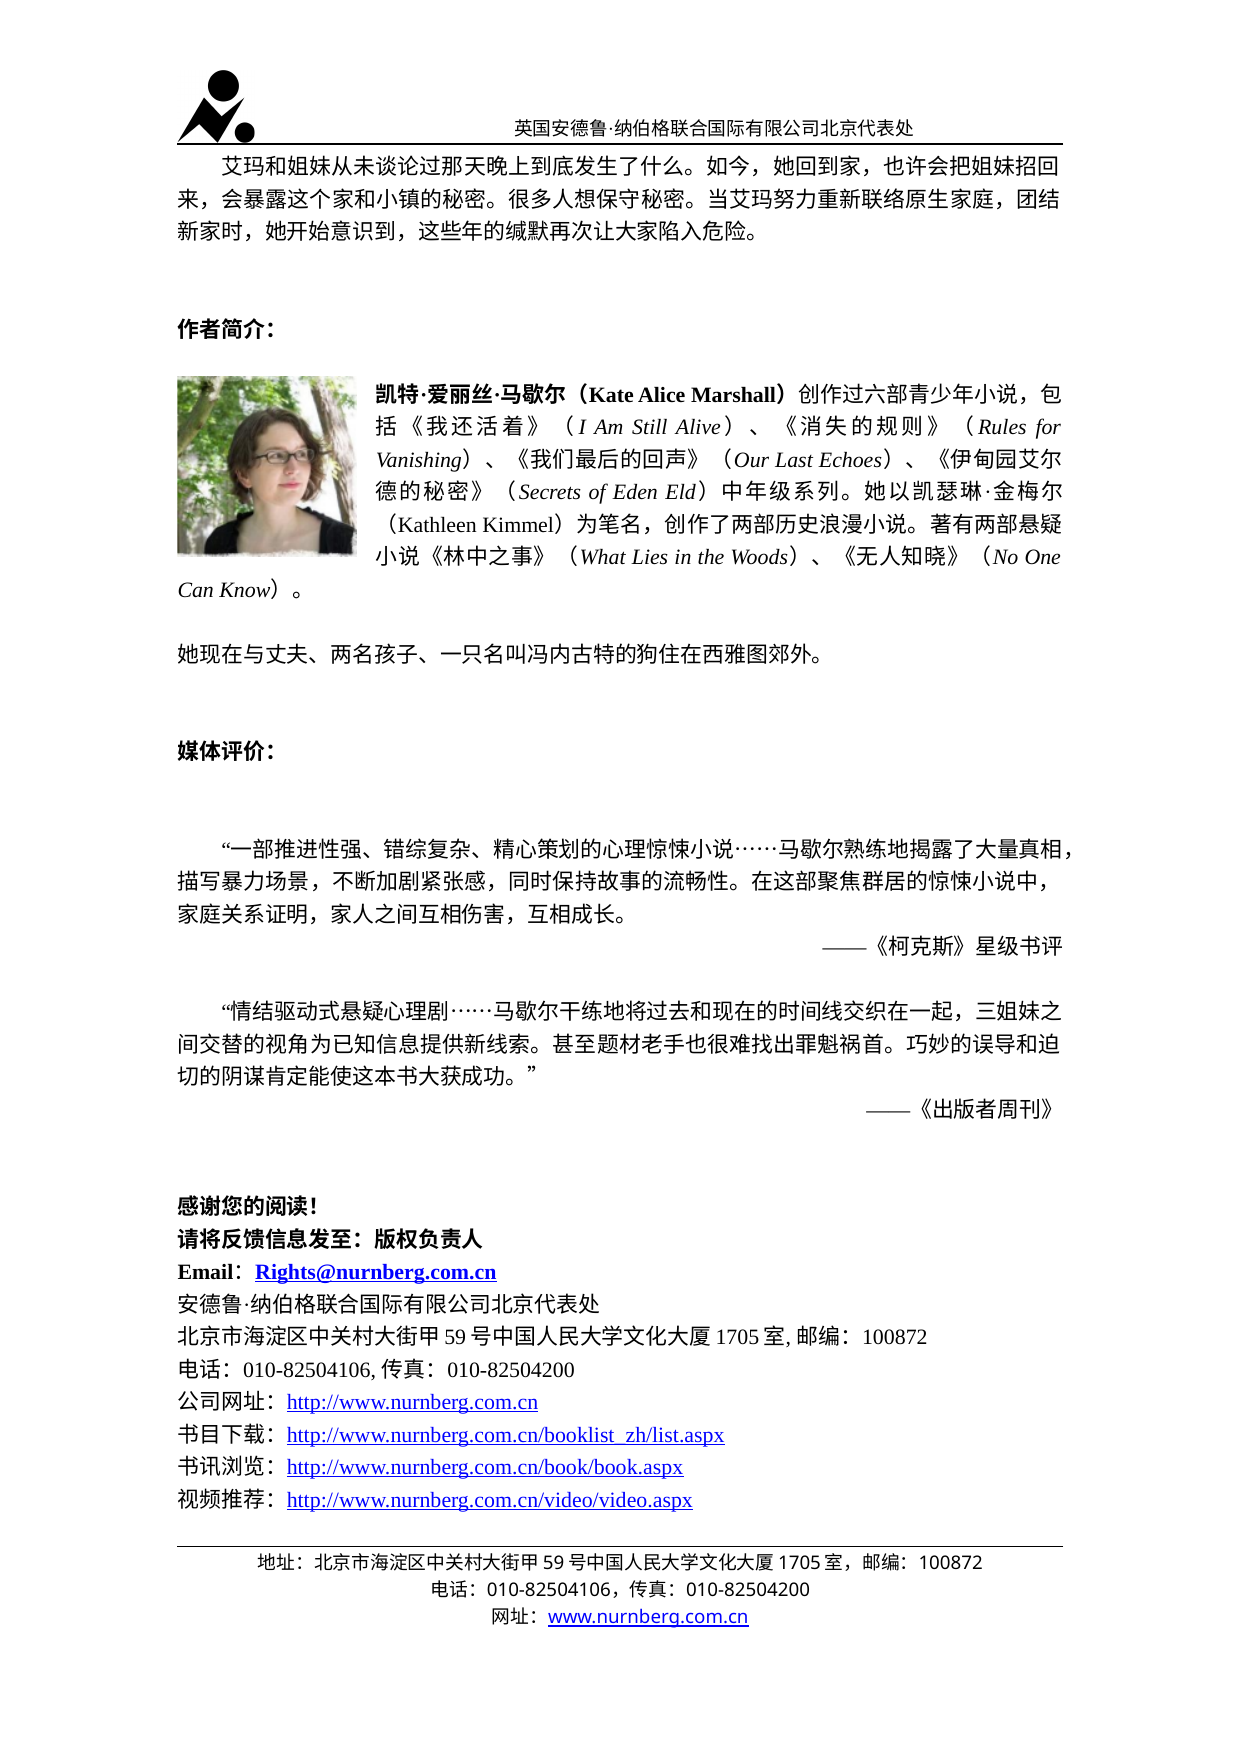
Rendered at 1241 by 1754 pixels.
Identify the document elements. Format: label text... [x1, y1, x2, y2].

picture [177, 70, 255, 143]
text 感谢您的阅读！ [177, 1189, 1063, 1221]
text Email：Rights@nurnberg.com.cn [177, 1254, 1063, 1286]
text “一部推进性强、错综复杂、精心策划的心理惊悚小说……马歇尔熟练地揭露了大量真相，描写暴力场景，不断加剧紧张感，同时保持故事的流畅性。在这部聚焦群居的惊悚小说中，家庭关系证明，家人之间互相伤害，互相成长。 [177, 831, 1063, 929]
text 安德鲁·纳伯格联合国际有限公司北京代表处 [177, 1286, 1063, 1319]
text 艾玛和姐妹从未谈论过那天晚上到底发生了什么。如今，她回到家，也许会把姐妹招回来，会暴露这个家和小镇的秘密。很多人想保守秘密。当艾玛努力重新联络原生家庭，团结新家时，她开始意识到，这些年的缄默再次让大家陷入危险。 [177, 149, 1063, 246]
text ——《柯克斯》星级书评 [177, 929, 1063, 961]
text “情结驱动式悬疑心理剧……马歇尔干练地将过去和现在的时间线交织在一起，三姐妹之间交替的视角为已知信息提供新线索。甚至题材老手也很难找出罪魁祸首。巧妙的误导和迫切的阴谋肯定能使这本书大获成功。” [177, 994, 1063, 1091]
text ——《出版者周刊》 [177, 1091, 1063, 1124]
picture [177, 376, 357, 557]
text 公司网址：http://www.nurnberg.com.cn [177, 1384, 1063, 1416]
text 她现在与丈夫、两名孩子、一只名叫冯内古特的狗住在西雅图郊外。 [177, 636, 1063, 669]
text 媒体评价： [177, 734, 1063, 766]
text 视频推荐：http://www.nurnberg.com.cn/video/video.aspx [177, 1481, 1063, 1514]
text 请将反馈信息发至：版权负责人 [177, 1221, 1063, 1254]
text 凯特·爱丽丝·马歇尔（Kate Alice Marshall）创作过六部青少年小说，包括《我还活着》（I Am Still Alive）、《消失的规则》（Rules for Vanishing）、《我们最后的回声》（Our Last Echoes）、《伊甸园艾尔德的秘密》（Secrets of Eden Eld）中年级系列。她以凯瑟琳·金梅尔（Kathleen Kimmel）为笔名，创作了两部历史浪漫小说。著有两部悬疑小说《林中之事》（What Lies in the Woods）、《无人知晓》（No One Can Know）。 [177, 376, 1063, 604]
text 作者简介： [177, 311, 1063, 344]
text 书讯浏览：http://www.nurnberg.com.cn/book/book.aspx [177, 1449, 1063, 1481]
text 电话：010-82504106, 传真：010-82504200 [177, 1351, 1063, 1384]
text 书目下载：http://www.nurnberg.com.cn/booklist_zh/list.aspx [177, 1416, 1063, 1449]
text 北京市海淀区中关村大街甲59号中国人民大学文化大厦1705室, 邮编：100872 [177, 1319, 1063, 1351]
